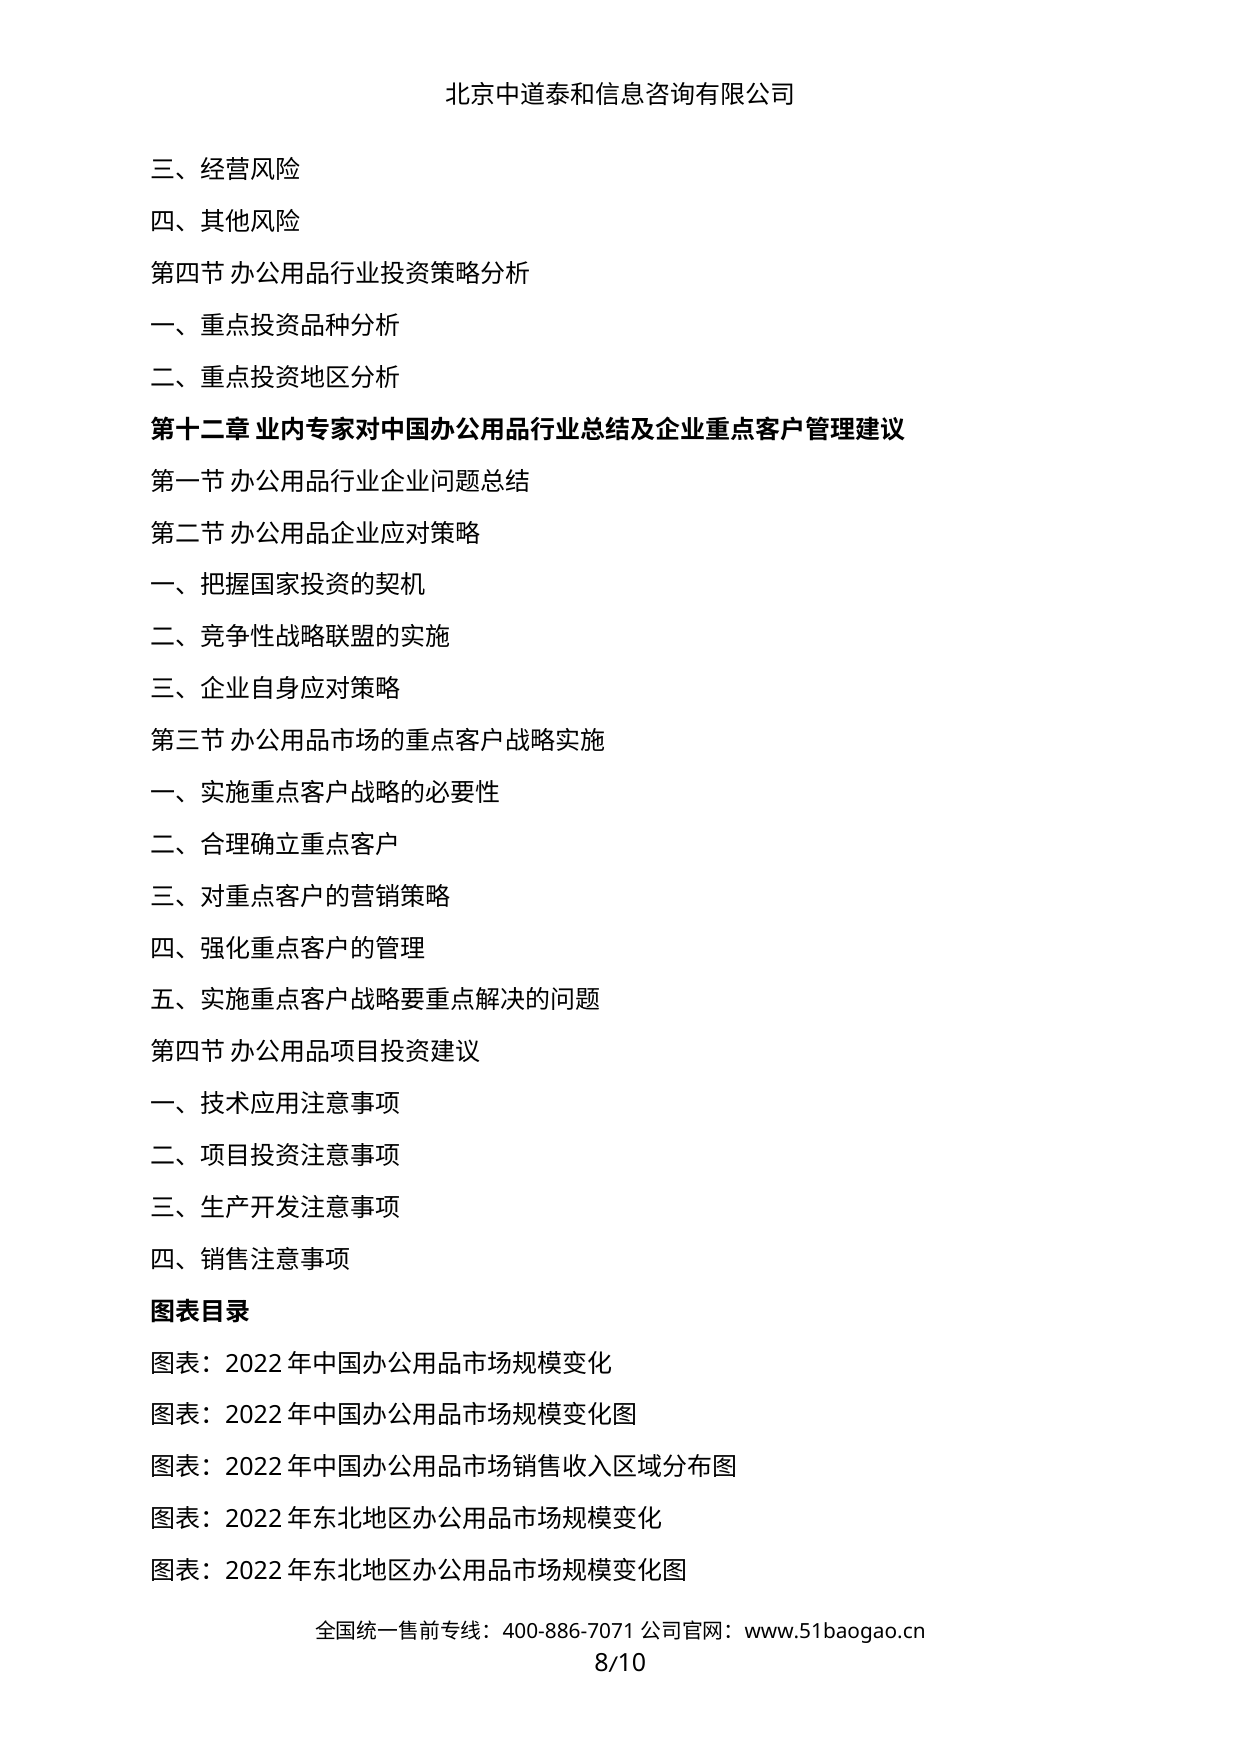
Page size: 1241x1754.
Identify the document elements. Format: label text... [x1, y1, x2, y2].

text 二、项目投资注意事项 [150, 1136, 1090, 1172]
text 一、实施重点客户战略的必要性 [150, 772, 1090, 809]
text 图表：2022年中国办公用品市场规模变化图 [150, 1395, 1090, 1431]
text 三、对重点客户的营销策略 [150, 876, 1090, 912]
text 三、企业自身应对策略 [150, 669, 1090, 705]
text 四、其他风险 [150, 202, 1090, 238]
text 二、合理确立重点客户 [150, 824, 1090, 861]
text 一、把握国家投资的契机 [150, 565, 1090, 601]
text 第四节 办公用品项目投资建议 [150, 1032, 1090, 1068]
text 三、生产开发注意事项 [150, 1187, 1090, 1224]
text 第三节 办公用品市场的重点客户战略实施 [150, 721, 1090, 757]
text 图表：2022年东北地区办公用品市场规模变化 [150, 1499, 1090, 1535]
text 四、强化重点客户的管理 [150, 928, 1090, 964]
text 四、销售注意事项 [150, 1239, 1090, 1276]
text 二、重点投资地区分析 [150, 357, 1090, 394]
text 图表目录 [150, 1291, 1090, 1327]
text 三、经营风险 [150, 150, 1090, 186]
text 第十二章 业内专家对中国办公用品行业总结及企业重点客户管理建议 [150, 409, 1090, 446]
text 二、竞争性战略联盟的实施 [150, 617, 1090, 653]
text 一、重点投资品种分析 [150, 306, 1090, 342]
text 图表：2022年东北地区办公用品市场规模变化图 [150, 1551, 1090, 1587]
text 图表：2022年中国办公用品市场规模变化 [150, 1343, 1090, 1379]
text 图表：2022年中国办公用品市场销售收入区域分布图 [150, 1447, 1090, 1483]
text 第二节 办公用品企业应对策略 [150, 513, 1090, 549]
text 第四节 办公用品行业投资策略分析 [150, 254, 1090, 290]
text 一、技术应用注意事项 [150, 1084, 1090, 1120]
text 五、实施重点客户战略要重点解决的问题 [150, 980, 1090, 1016]
text 第一节 办公用品行业企业问题总结 [150, 461, 1090, 497]
